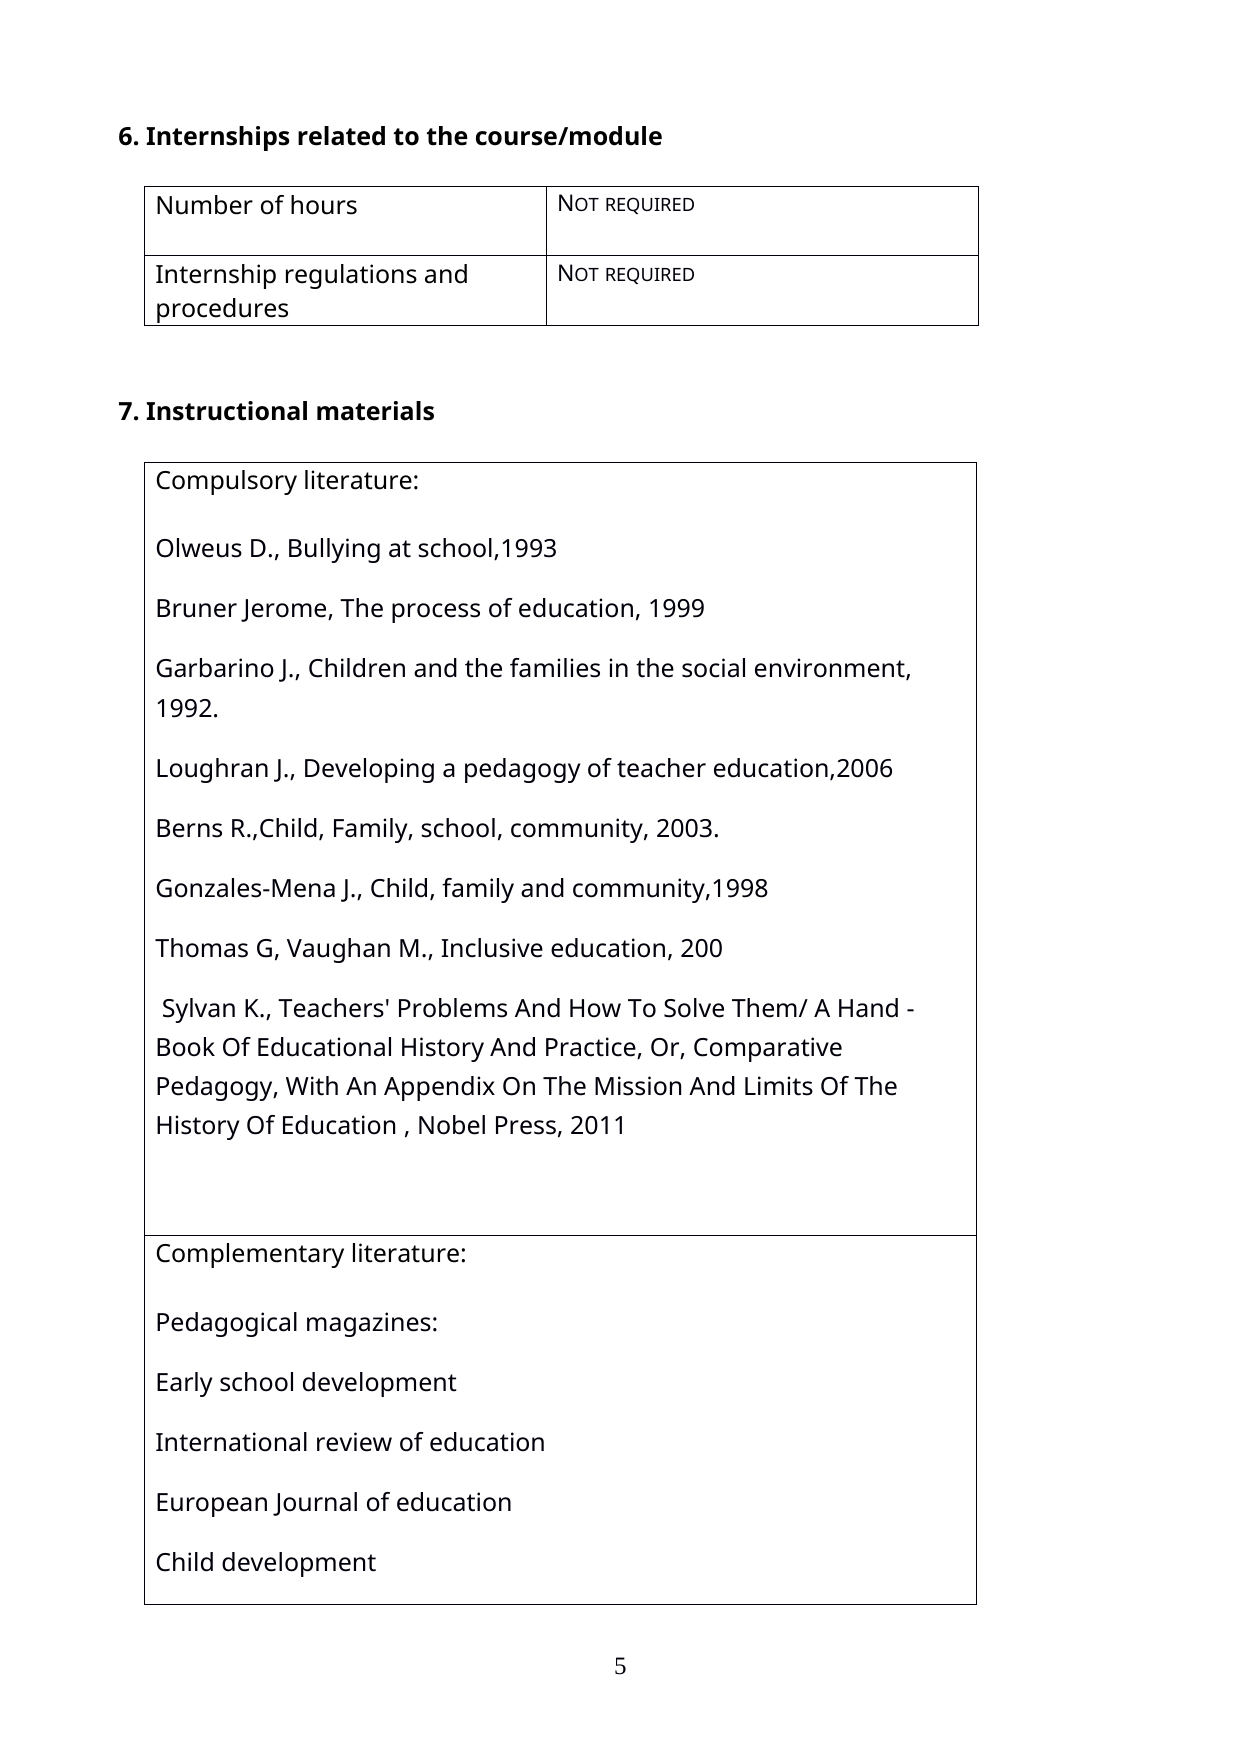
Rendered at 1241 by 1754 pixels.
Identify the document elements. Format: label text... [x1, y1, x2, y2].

table_cell Not required [547, 256, 978, 324]
text 6. Internships related to the course/module [118, 118, 1122, 152]
table_header Not required [547, 187, 978, 255]
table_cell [145, 1236, 976, 1603]
table_header Number of hours [145, 187, 546, 255]
table_header Compulsory literature: Olweus D., Bullying at school,1993 Bruner Jerome, The process of education, 1999 Garbarino J., Children and the families in the social environment, 1992. Loughran J., Developing a pedagogy of teacher education,2006 Berns R.,Child, Family, school, community, 2003. Gonzales-Mena J., Child, family and community,1998 Thomas G, Vaughan M., Inclusive education, 200 [145, 463, 976, 1235]
table_cell Internship regulations and procedures [145, 256, 546, 324]
text 7. Instructional materials [118, 394, 1122, 428]
